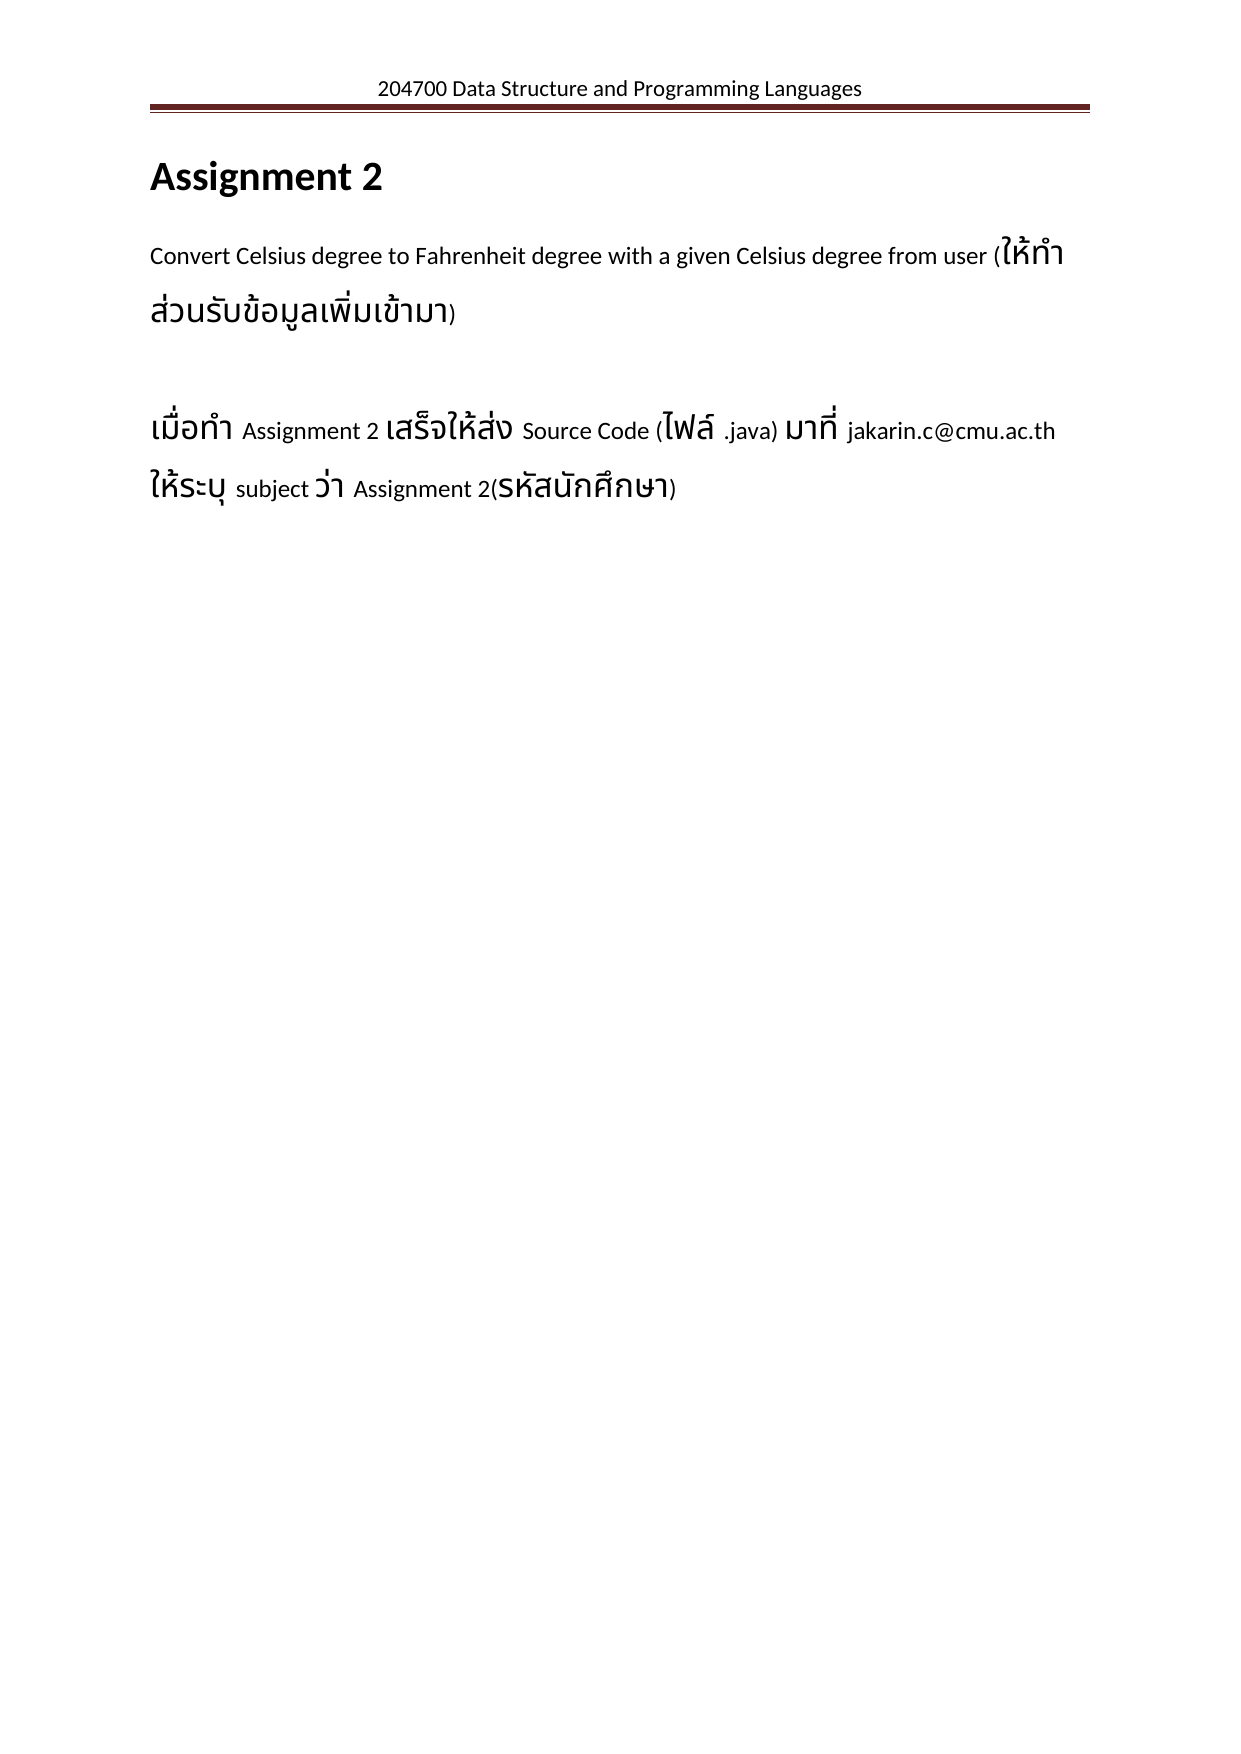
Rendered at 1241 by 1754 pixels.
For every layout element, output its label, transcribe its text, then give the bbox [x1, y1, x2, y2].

text Assignment 2 [150, 150, 1090, 201]
text เมื่อทำ Assignment 2 เสร็จให้ส่ง Source Code (ไฟล์ .java) มาที่ jakarin.c@cmu.ac.th ให้ระบุ subject ว่า Assignment 2(รหัสนักศึกษา) [150, 366, 1090, 512]
text Convert Celsius degree to Fahrenheit degree with a given Celsius degree from user (ให้ทำส่วนรับข้อมูลเพิ่มเข้ามา) [150, 229, 1090, 338]
